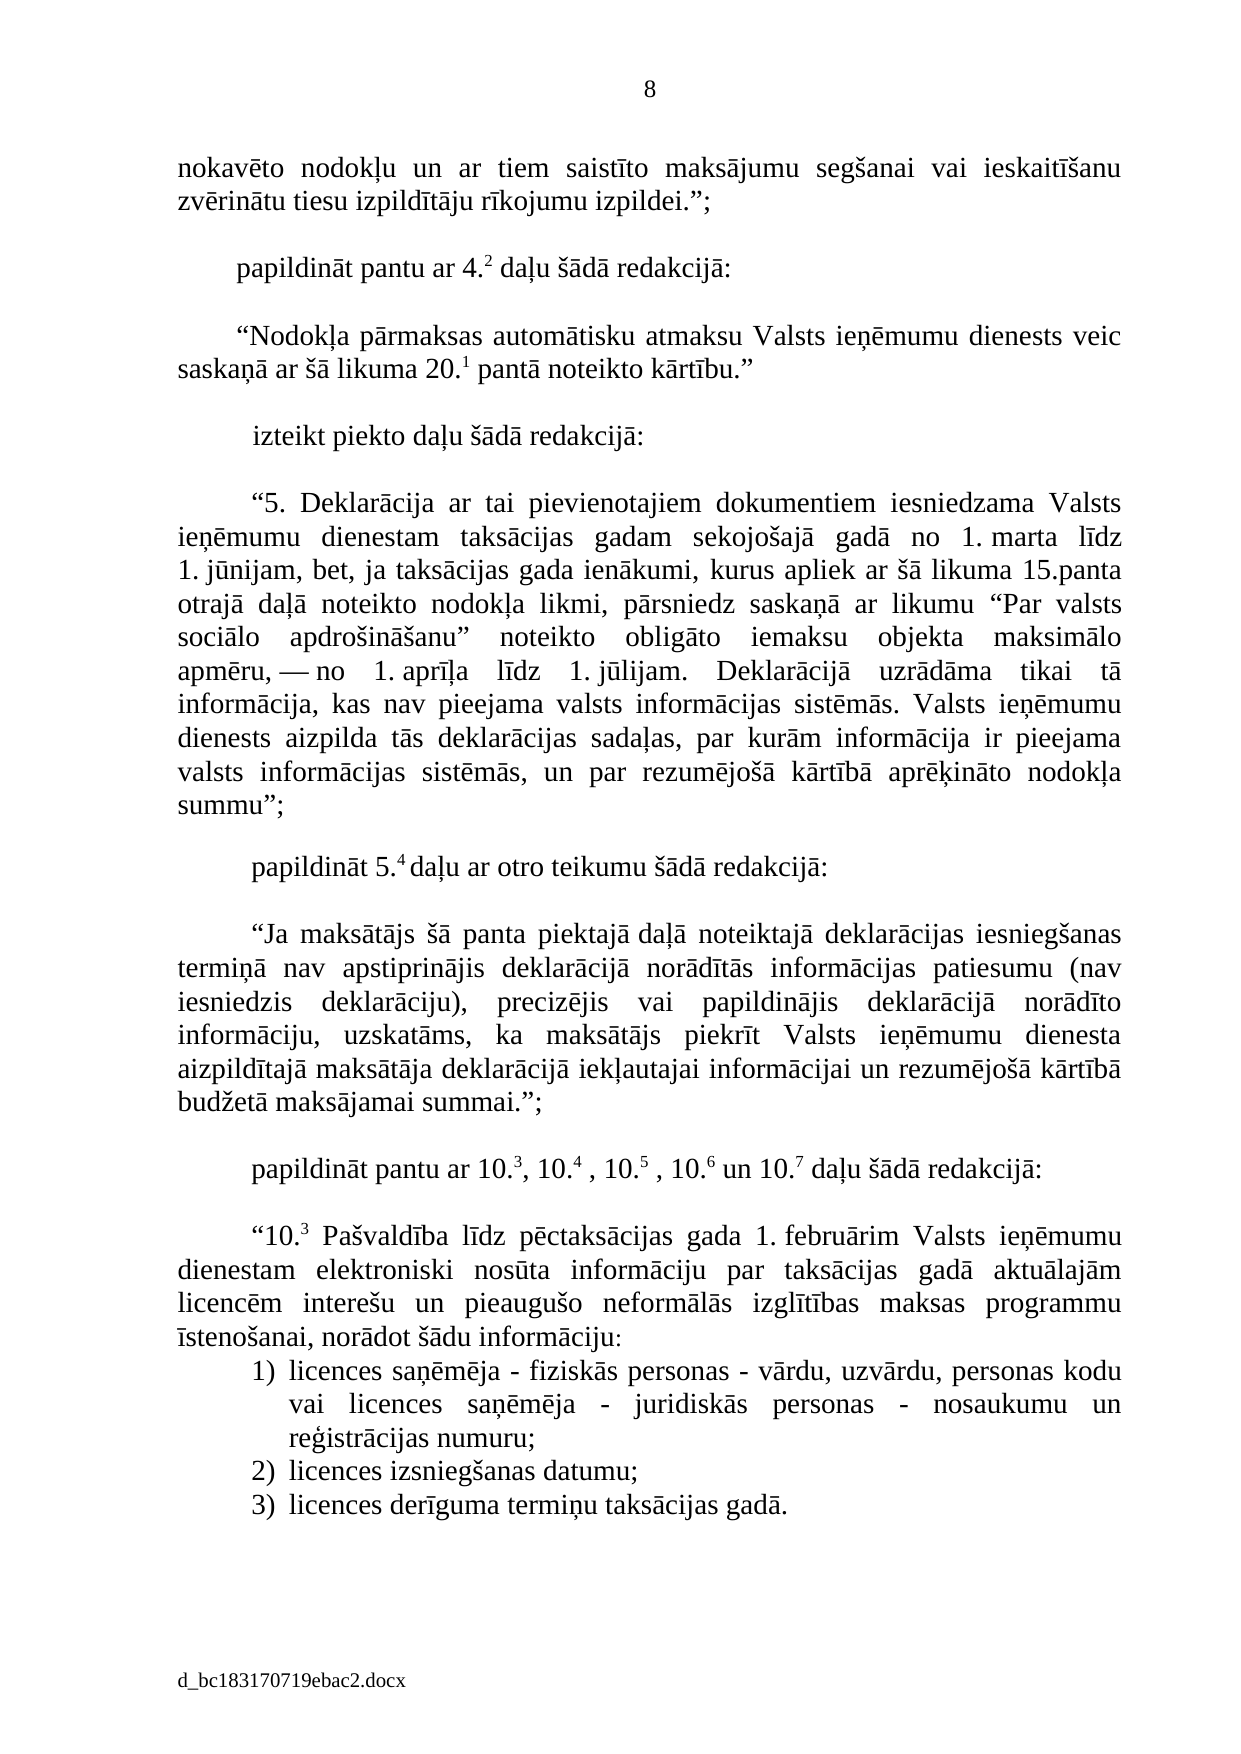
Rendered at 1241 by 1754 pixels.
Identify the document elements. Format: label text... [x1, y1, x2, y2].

list papildināt 5.4 daļu ar otro teikumu šādā redakcijā: [177, 849, 1122, 883]
list “5. Deklarācija ar tai pievienotajiem dokumentiem iesniedzama Valsts ieņēmumu dienestam taksācijas gadam sekojošajā gadā no 1. marta līdz 1. jūnijam, bet, ja taksācijas gada ienākumi, kurus apliek ar šā likuma 15.panta otrajā daļā noteikto nodokļa likmi, pārsniedz saskaņā ar likumu “Par valsts sociālo apdrošināšanu” noteikto obligāto iemaksu objekta maksimālo apmēru, — no 1. aprīļa līdz 1. jūlijam. Deklarācijā uzrādāma tikai tā informācija, kas nav pieejama valsts informācijas sistēmās. Valsts ieņēmumu dienests aizpilda tās deklarācijas sadaļas, par kurām informācija ir pieejama valsts informācijas sistēmās, un par rezumējošā kārtībā aprēķināto nodokļa summu”; [177, 485, 1122, 821]
text izteikt piekto daļu šādā redakcijā: [177, 418, 1122, 452]
list licences izsniegšanas datumu; [251, 1453, 1122, 1487]
text papildināt pantu ar 10.3, 10.4 , 10.5 , 10.6 un 10.7 daļu šādā redakcijā: [177, 1151, 1122, 1185]
text “10.3 Pašvaldība līdz pēctaksācijas gada 1. februārim Valsts ieņēmumu dienestam elektroniski nosūta informāciju par taksācijas gadā aktuālajām licencēm interešu un pieaugušo neformālās izglītības maksas programmu īstenošanai, norādot šādu informāciju: [177, 1218, 1122, 1353]
text “Nodokļa pārmaksas automātisku atmaksu Valsts ieņēmumu dienests veic saskaņā ar šā likuma 20.1 pantā noteikto kārtību.” [177, 318, 1122, 385]
text papildināt pantu ar 4.2 daļu šādā redakcijā: [177, 251, 1122, 284]
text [177, 150, 1122, 217]
list “Ja maksātājs šā panta piektajā daļā noteiktajā deklarācijas iesniegšanas termiņā nav apstiprinājis deklarācijā norādītās informācijas patiesumu (nav iesniedzis deklarāciju), precizējis vai papildinājis deklarācijā norādīto informāciju, uzskatāms, ka maksātājs piekrīt Valsts ieņēmumu dienesta aizpildītajā maksātāja deklarācijā iekļautajai informācijai un rezumējošā kārtībā budžetā maksājamai summai.”; [177, 917, 1122, 1118]
list licences saņēmēja - fiziskās personas - vārdu, uzvārdu, personas kodu vai licences saņēmēja - juridiskās personas - nosaukumu un reģistrācijas numuru; [251, 1353, 1122, 1453]
list licences derīguma termiņu taksācijas gadā. [251, 1487, 1122, 1520]
